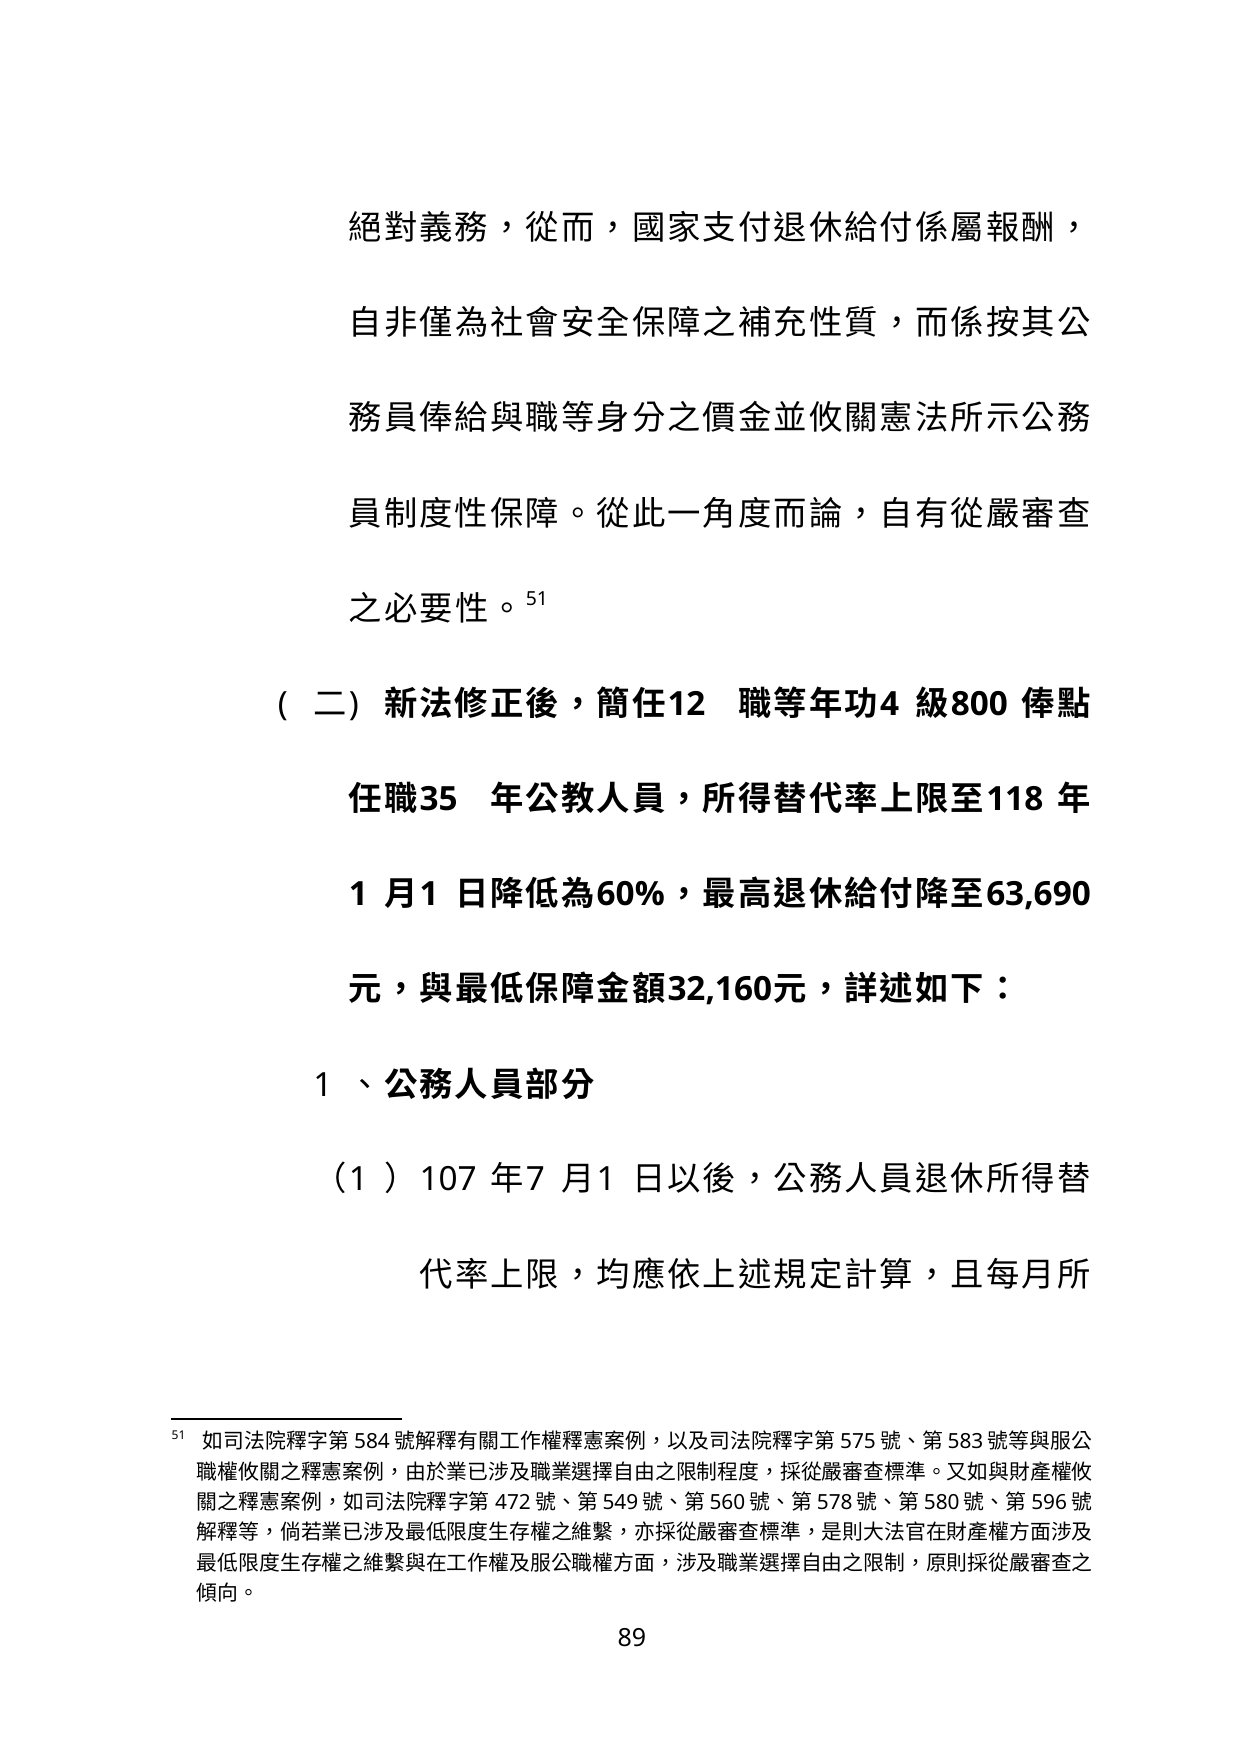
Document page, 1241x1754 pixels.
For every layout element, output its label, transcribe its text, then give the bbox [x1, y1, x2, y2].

subtitle 公務人員部分 [296, 1034, 1092, 1129]
subtitle 新法修正後，簡任12職等年功4級800俸點任職35年公教人員，所得替代率上限至118年1月1日降低為60%，最高退休給付降至63,690元，與最低保障金額32,160元，詳述如下： [245, 653, 1092, 1034]
